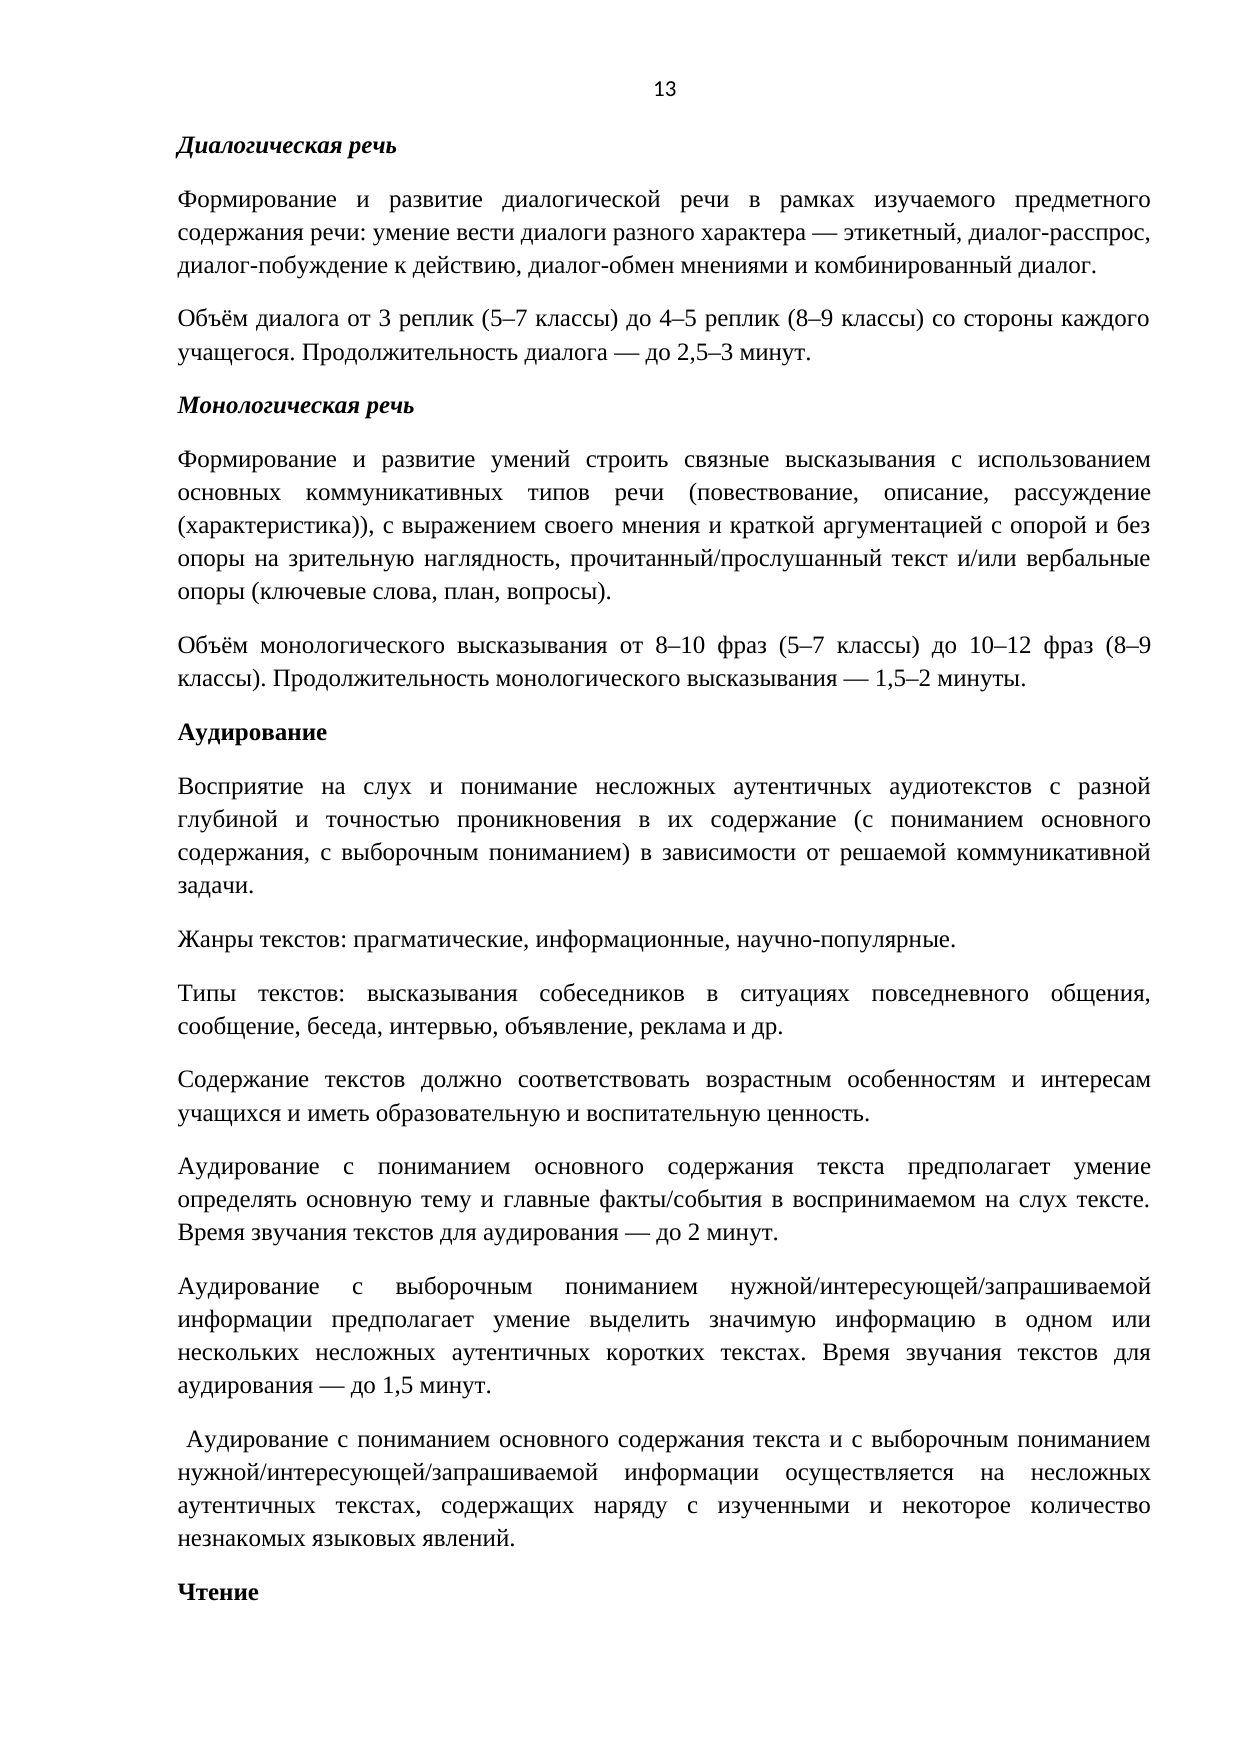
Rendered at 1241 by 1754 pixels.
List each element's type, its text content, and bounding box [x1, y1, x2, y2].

text Аудирование с пониманием основного содержания текста и с выборочным пониманием нужной/интересующей/запрашиваемой информации осуществляется на несложных аутентичных текстах, содержащих наряду с изученными и некоторое количество незнакомых языковых явлений. [177, 1424, 1152, 1552]
text Монологическая речь [177, 390, 1152, 419]
text Объём диалога от 3 реплик (5–7 классы) до 4–5 реплик (8–9 классы) со стороны каждого учащегося. Продолжительность диалога — до 2,5–3 минут. [177, 303, 1152, 365]
text Аудирование с пониманием основного содержания текста предполагает умение определять основную тему и главные факты/события в воспринимаемом на слух тексте. Время звучания текстов для аудирования — до 2 минут. [177, 1151, 1152, 1246]
text Формирование и развитие умений строить связные высказывания с использованием основных коммуникативных типов речи (повествование, описание, рассуждение (характеристика)), с выражением своего мнения и краткой аргументацией с опорой и без опоры на зрительную наглядность, прочитанный/прослушанный текст и/или вербальные опоры (ключевые слова, план, вопросы). [177, 444, 1152, 605]
text Аудирование [177, 717, 1152, 746]
text Аудирование с выборочным пониманием нужной/интересующей/запрашиваемой информации предполагает умение выделить значимую информацию в одном или нескольких несложных аутентичных коротких текстах. Время звучания текстов для аудирования — до 1,5 минут. [177, 1271, 1152, 1399]
text Диалогическая речь [177, 130, 1152, 158]
text Содержание текстов должно соответствовать возрастным особенностям и интересам учащихся и иметь образовательную и воспитательную ценность. [177, 1064, 1152, 1126]
text Объём монологического высказывания от 8–10 фраз (5–7 классы) до 10–12 фраз (8–9 классы). Продолжительность монологического высказывания — 1,5–2 минуты. [177, 630, 1152, 692]
text Формирование и развитие диалогической речи в рамках изучаемого предметного содержания речи: умение вести диалоги разного характера — этикетный, диалог-расспрос, диалог-побуждение к действию, диалог-обмен мнениями и комбинированный диалог. [177, 184, 1152, 278]
text Типы текстов: высказывания собеседников в ситуациях повседневного общения, сообщение, беседа, интервью, объявление, реклама и др. [177, 978, 1152, 1039]
text Чтение [177, 1577, 1152, 1606]
text Восприятие на слух и понимание несложных аутентичных аудиотекстов с разной глубиной и точностью проникновения в их содержание (с пониманием основного содержания, с выборочным пониманием) в зависимости от решаемой коммуникативной задачи. [177, 771, 1152, 899]
text Жанры текстов: прагматические, информационные, научно-популярные. [177, 924, 1152, 953]
